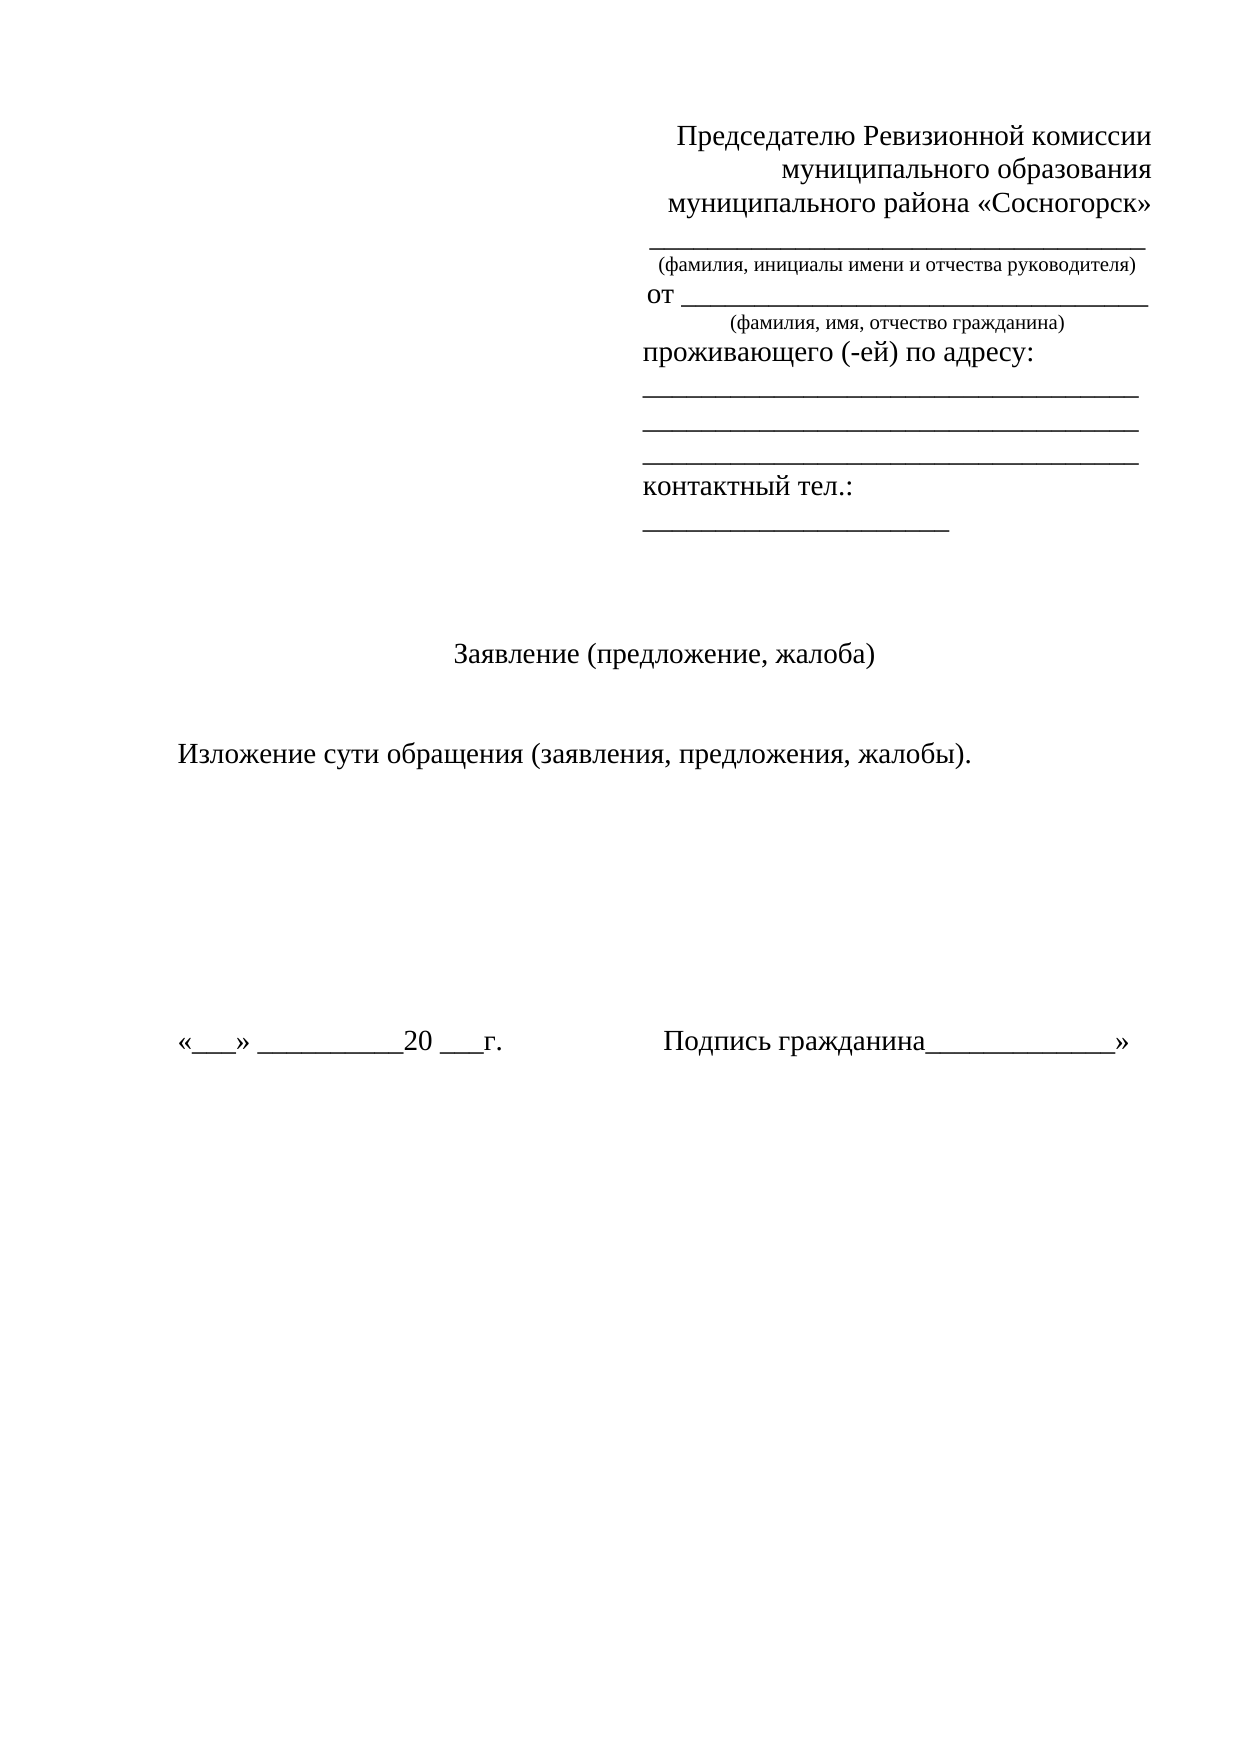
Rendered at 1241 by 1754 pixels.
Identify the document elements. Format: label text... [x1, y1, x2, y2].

text Заявление (предложение, жалоба) [177, 636, 1152, 669]
text контактный тел.: _____________________ [643, 468, 1152, 535]
text от ________________________________ (фамилия, имя, отчество гражданина) [643, 276, 1152, 334]
text проживающего (-ей) по адресу: ______________________________________________________________________________________________________ [643, 334, 1152, 468]
text __________________________________ [643, 219, 1152, 252]
text Изложение сути обращения (заявления, предложения, жалобы). [177, 736, 1152, 770]
text Председателю Ревизионной комиссии муниципального образования муниципального района «Сосногорск» [643, 118, 1152, 219]
text «___» __________20 ___г. Подпись гражданина_____________» [177, 1023, 1152, 1056]
text (фамилия, инициалы имени и отчества руководителя) [643, 252, 1152, 276]
